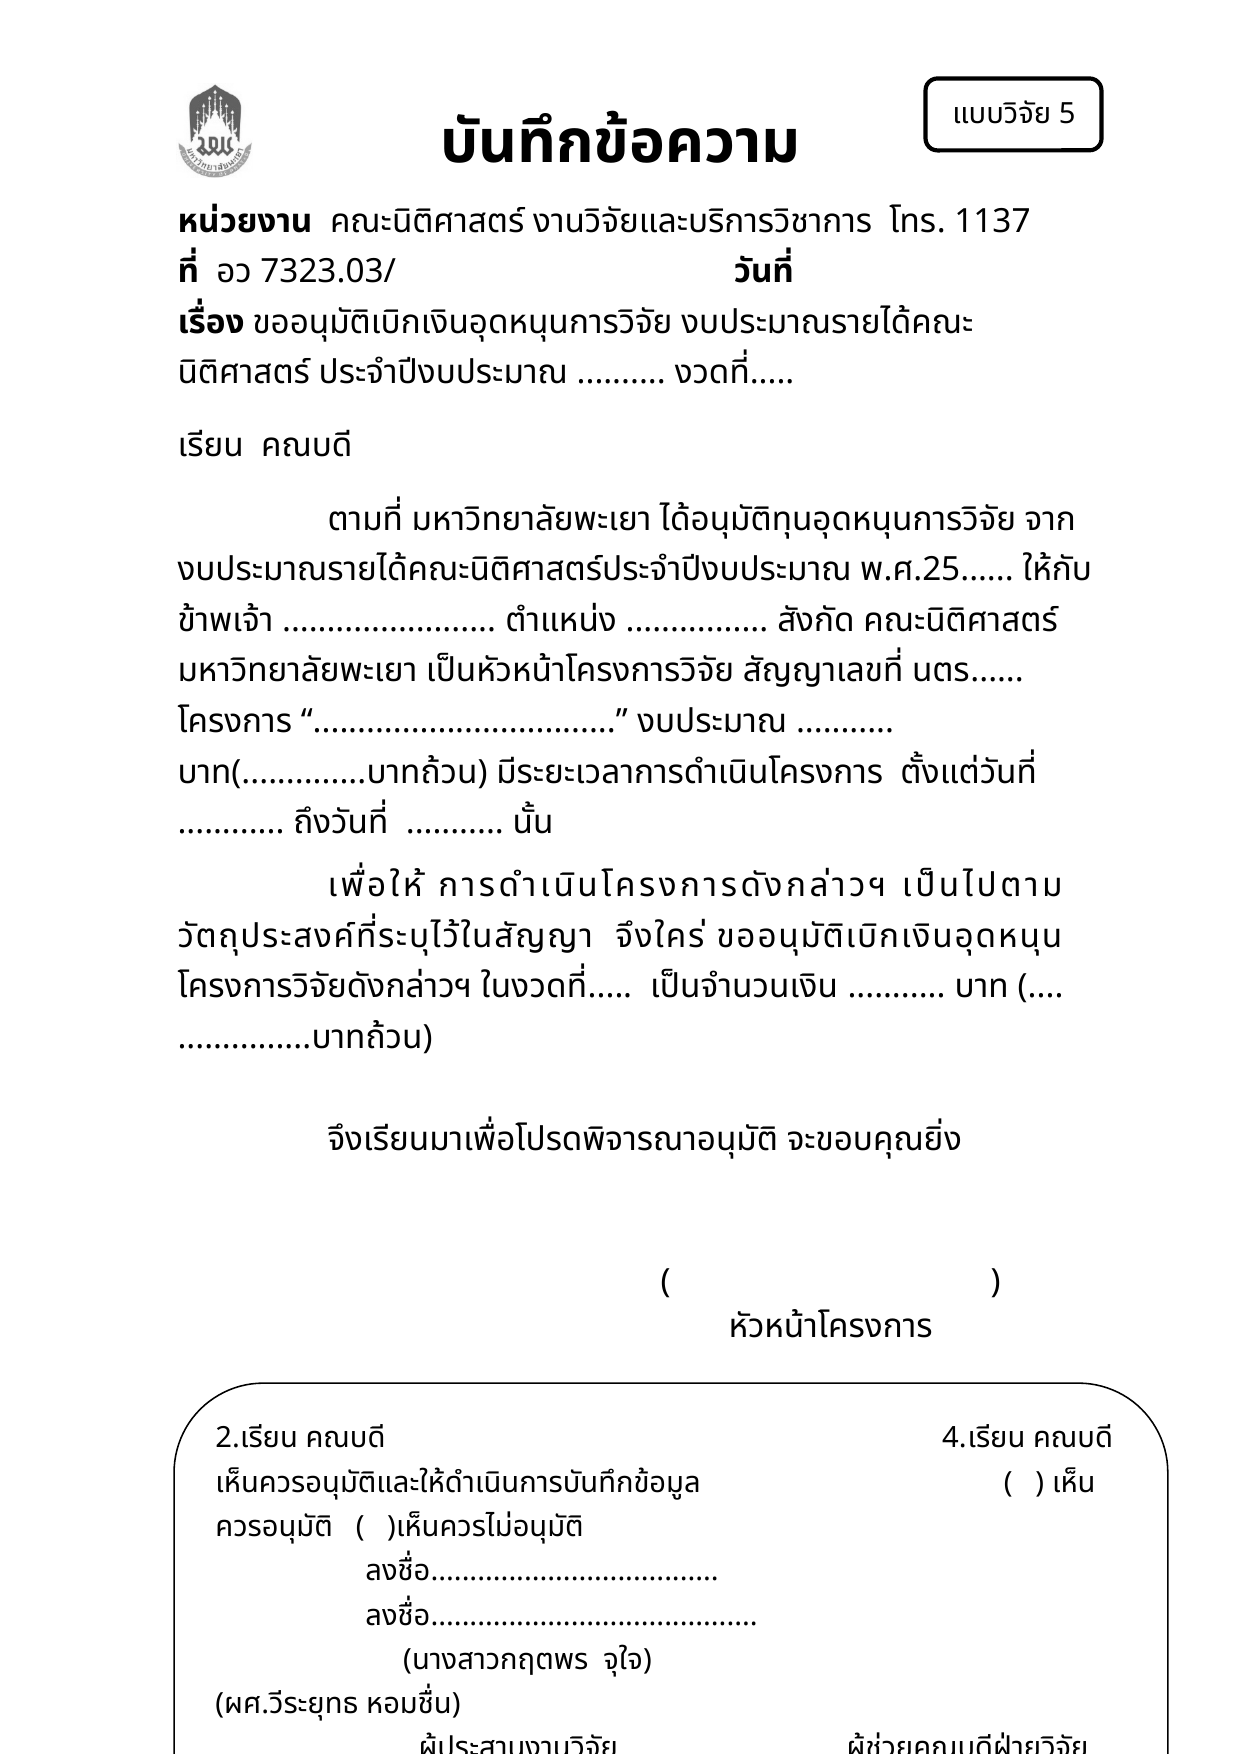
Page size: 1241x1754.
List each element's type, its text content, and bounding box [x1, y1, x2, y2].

text เรื่อง ขออนุมัติเบิกเงินอุดหนุนการวิจัย งบประมาณรายได้คณะนิติศาสตร์ ประจำปีงบประมาณ .......... งวดที่..... [177, 298, 1063, 399]
subtitle บันทึกข้อความ [177, 99, 1063, 190]
text ตามที่ มหาวิทยาลัยพะเยา ได้อนุมัติทุนอุดหนุนการวิจัย จากงบประมาณรายได้คณะนิติศาสตร์ประจำปีงบประมาณ พ.ศ.25...... ให้กับข้าพเจ้า ........................ ตำแหน่ง ................ สังกัด คณะนิติศาสตร์ มหาวิทยาลัยพะเยา เป็นหัวหน้าโครงการวิจัย สัญญาเลขที่ นตร...... โครงการ “..................................” งบประมาณ ........... บาท(..............บาทถ้วน) มีระยะเวลาการดำเนินโครงการ ตั้งแต่วันที่ ............ ถึงวันที่ ........... นั้น [177, 494, 1107, 849]
text ( ) [177, 1257, 1063, 1302]
text เพื่อให้ การดำเนินโครงการดังกล่าวฯ เป็นไปตามวัตถุประสงค์ที่ระบุไว้ในสัญญา จึงใคร่ ขออนุมัติเบิกเงินอุดหนุนโครงการวิจัยดังกล่าวฯ ในงวดที่..... เป็นจำนวนเงิน ........... บาท (...................บาทถ้วน) [177, 861, 1063, 1063]
text จึงเรียนมาเพื่อโปรดพิจารณาอนุมัติ จะขอบคุณยิ่ง [177, 1115, 1063, 1166]
text หัวหน้าโครงการ [177, 1302, 1063, 1352]
text ที่ อว 7323.03/ วันที่ [177, 247, 1063, 298]
subtitle เรียน คณบดี [177, 421, 1063, 472]
text หน่วยงาน คณะนิติศาสตร์ งานวิจัยและบริการวิชาการ โทร. 1137 [177, 196, 1063, 247]
